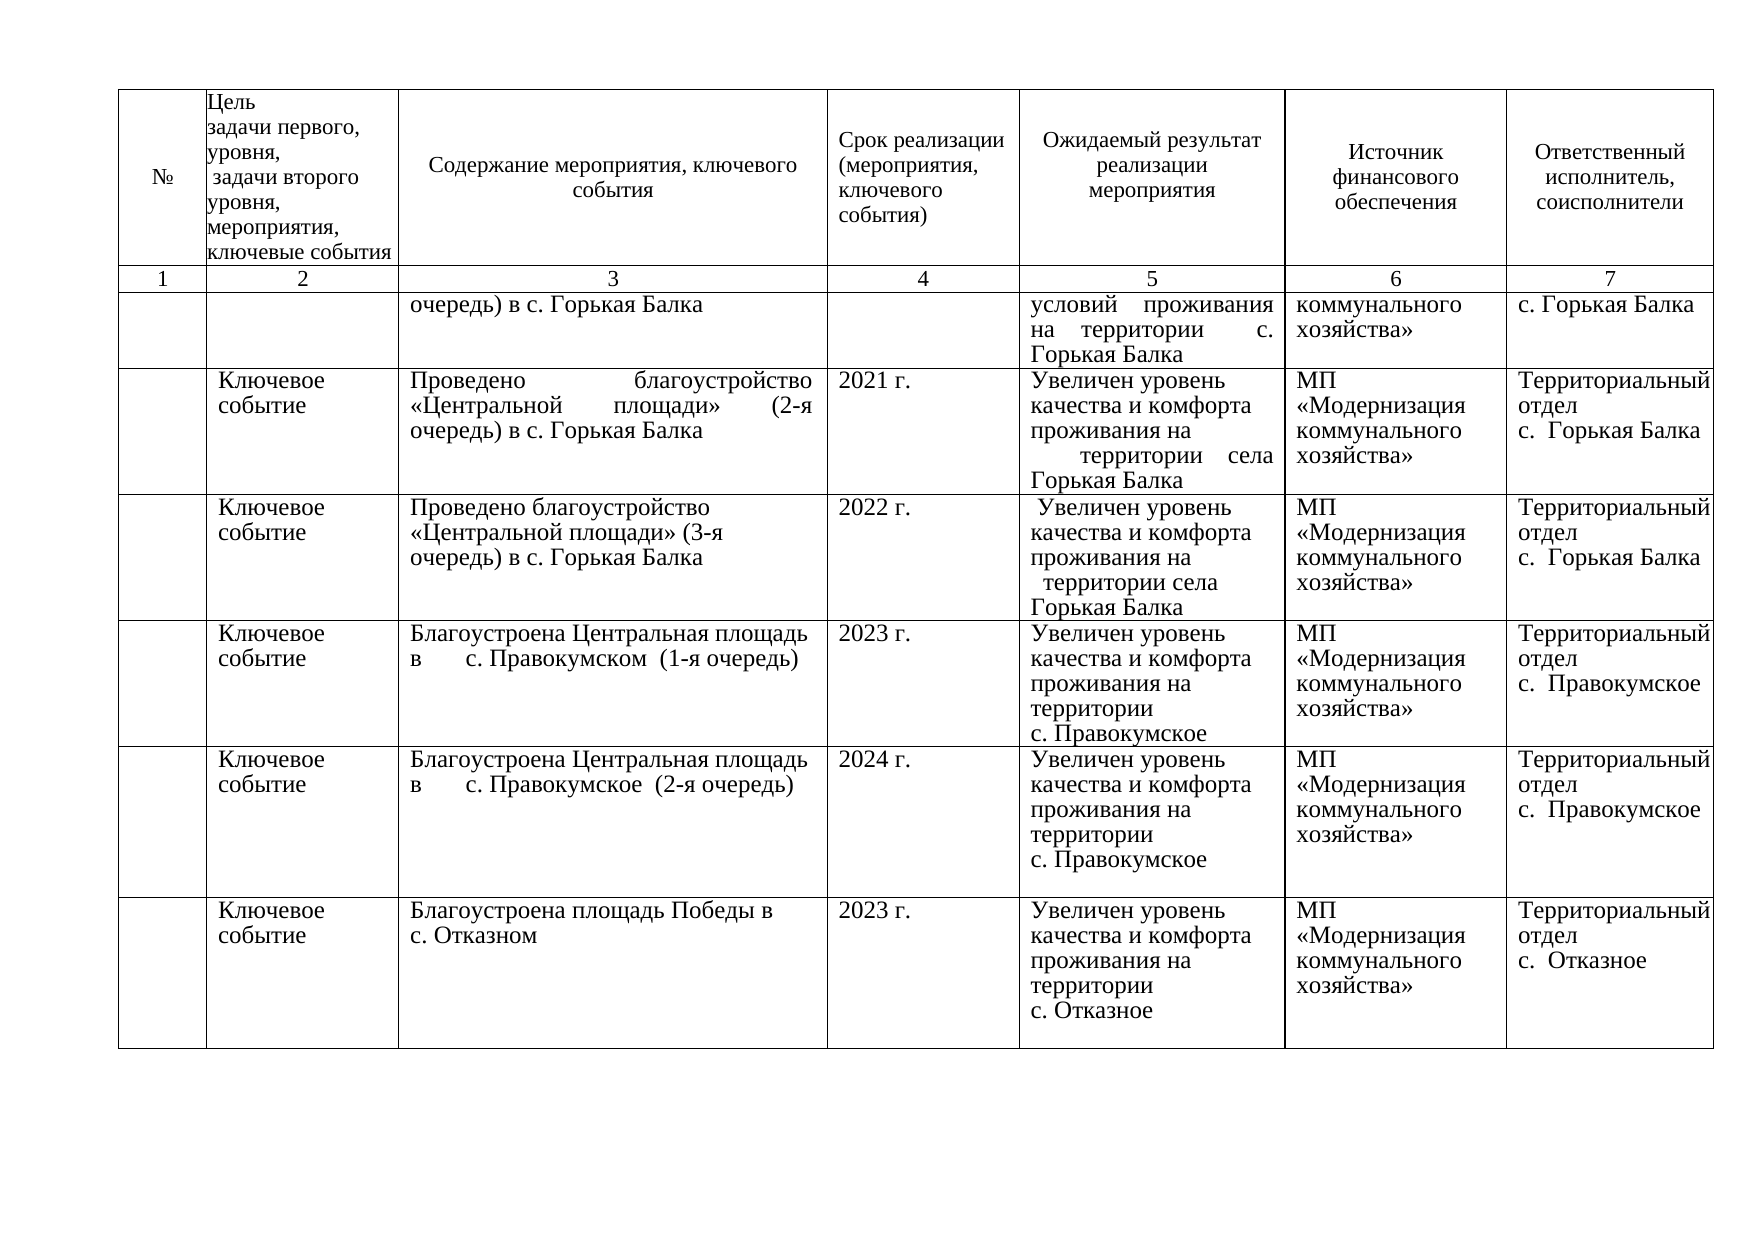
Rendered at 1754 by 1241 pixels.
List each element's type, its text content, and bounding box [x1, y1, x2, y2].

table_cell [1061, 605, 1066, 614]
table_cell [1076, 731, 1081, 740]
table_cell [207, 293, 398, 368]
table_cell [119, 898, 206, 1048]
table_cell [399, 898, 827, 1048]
table_cell 7 [1507, 266, 1713, 292]
table_cell 4 [828, 266, 1019, 292]
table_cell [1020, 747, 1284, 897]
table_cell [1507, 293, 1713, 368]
table_cell 1 [119, 266, 206, 292]
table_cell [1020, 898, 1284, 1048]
table_cell 5 [1020, 266, 1284, 292]
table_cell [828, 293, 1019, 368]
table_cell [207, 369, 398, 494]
table_header Ожидаемый результат реализации мероприятия [1020, 90, 1284, 265]
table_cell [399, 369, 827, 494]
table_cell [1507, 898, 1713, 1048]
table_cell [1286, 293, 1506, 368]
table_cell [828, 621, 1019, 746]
table_header Срок реализации (мероприятия, ключевого события) [828, 90, 1019, 265]
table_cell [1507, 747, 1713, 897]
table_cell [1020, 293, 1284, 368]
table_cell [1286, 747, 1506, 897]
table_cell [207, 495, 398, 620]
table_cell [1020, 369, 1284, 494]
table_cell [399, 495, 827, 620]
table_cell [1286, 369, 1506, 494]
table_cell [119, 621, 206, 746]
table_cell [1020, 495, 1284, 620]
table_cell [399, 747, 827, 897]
table_header Ответственный исполнитель, соисполнители [1507, 90, 1713, 265]
table_cell 3 [399, 266, 827, 292]
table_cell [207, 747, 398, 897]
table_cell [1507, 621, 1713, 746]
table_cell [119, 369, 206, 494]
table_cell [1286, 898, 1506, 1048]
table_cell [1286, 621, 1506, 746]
table_header № [119, 90, 206, 265]
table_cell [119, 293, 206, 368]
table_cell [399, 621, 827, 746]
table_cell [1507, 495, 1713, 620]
table_header Цель задачи первого, уровня, задачи второго уровня, мероприятия, ключевые события [207, 90, 398, 265]
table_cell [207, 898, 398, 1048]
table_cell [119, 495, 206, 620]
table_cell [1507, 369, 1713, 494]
table_cell 6 [1286, 266, 1506, 292]
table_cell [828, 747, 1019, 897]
table_header Содержание мероприятия, ключевого события [399, 90, 827, 265]
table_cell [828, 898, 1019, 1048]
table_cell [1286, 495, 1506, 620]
table_cell 2 [207, 266, 398, 292]
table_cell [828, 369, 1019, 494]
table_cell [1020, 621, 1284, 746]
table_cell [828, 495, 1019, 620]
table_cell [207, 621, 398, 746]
table_header Источник финансового обеспечения [1286, 90, 1506, 265]
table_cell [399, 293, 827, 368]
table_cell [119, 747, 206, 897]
